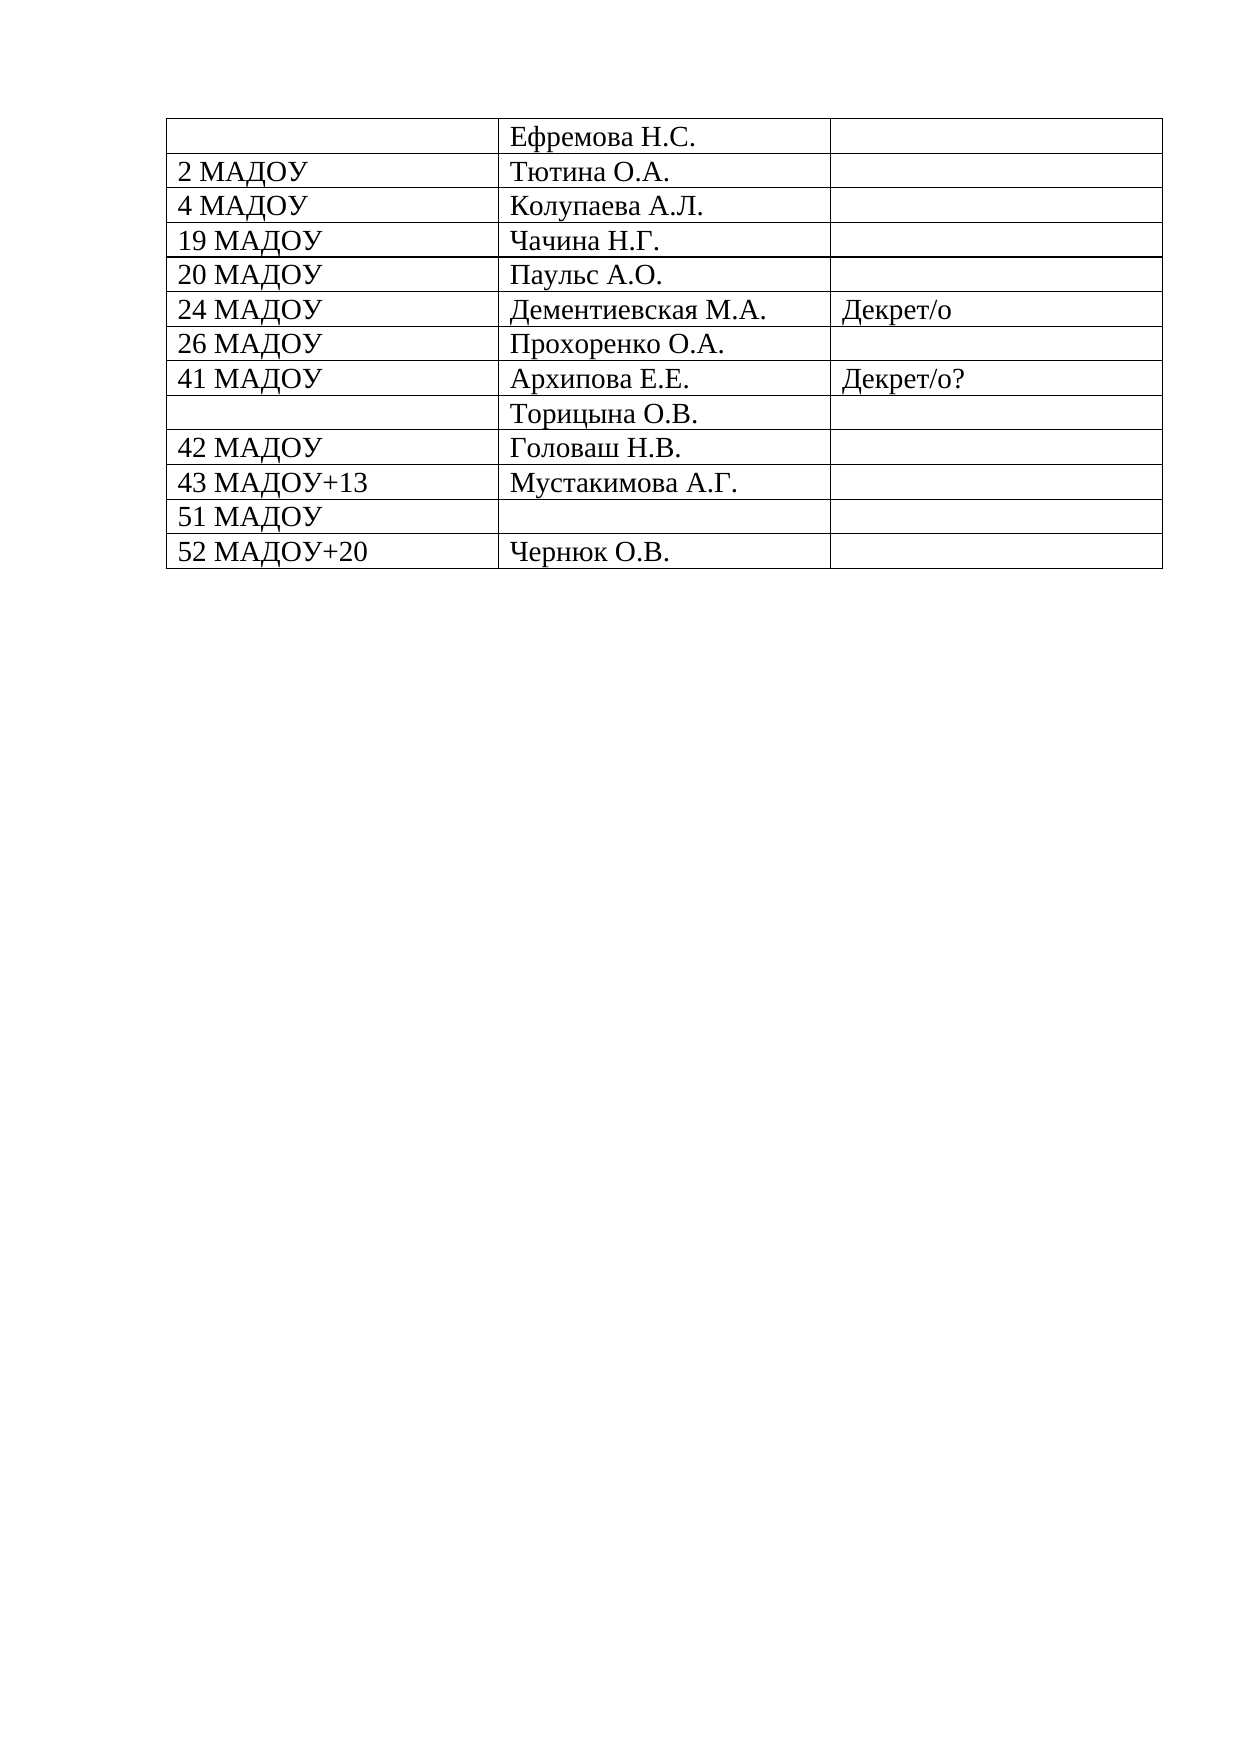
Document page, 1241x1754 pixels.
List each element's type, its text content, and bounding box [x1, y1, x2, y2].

table_cell [499, 500, 830, 533]
table_cell Декрет/о? [831, 361, 1162, 395]
table_cell 1 МАДОУ [167, 119, 498, 153]
table_cell Головаш Н.В. [499, 430, 830, 464]
table_cell 24 МАДОУ [167, 292, 498, 326]
table_cell [831, 430, 1162, 464]
table_cell [167, 396, 498, 429]
table_cell 26 МАДОУ [167, 327, 498, 360]
table_cell [831, 119, 1162, 153]
table_cell Мустакимова А.Г. [499, 465, 830, 498]
table_cell 42 МАДОУ [167, 430, 498, 464]
table_cell [831, 258, 1162, 291]
table_cell Чачина Н.Г. [499, 223, 830, 256]
table_cell Архипова Е.Е. [499, 361, 830, 395]
table_cell 20 МАДОУ [167, 258, 498, 291]
table_cell [831, 534, 1162, 568]
table_cell [831, 223, 1162, 256]
table_cell Прохоренко О.А. [499, 327, 830, 360]
table_cell [831, 154, 1162, 187]
table_cell Чернюк О.В. [499, 534, 830, 568]
table_cell 19 МАДОУ [167, 223, 498, 256]
table_cell [831, 327, 1162, 360]
table_cell Паульс А.О. [499, 258, 830, 291]
table_cell 51 МАДОУ [167, 500, 498, 533]
table_cell Торицына О.В. [499, 396, 830, 429]
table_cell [499, 119, 830, 153]
table_cell 41 МАДОУ [167, 361, 498, 395]
table_cell [831, 465, 1162, 498]
table_cell 2 МАДОУ [167, 154, 498, 187]
table_cell [831, 396, 1162, 429]
table_cell 43 МАДОУ+13 [167, 465, 498, 498]
table_cell Колупаева А.Л. [499, 188, 830, 222]
table_cell [831, 188, 1162, 222]
table_cell Декрет/о [831, 292, 1162, 326]
table_cell [831, 500, 1162, 533]
table_cell 4 МАДОУ [167, 188, 498, 222]
table_cell Дементиевская М.А. [499, 292, 830, 326]
table_cell Тютина О.А. [499, 154, 830, 187]
table_cell 52 МАДОУ+20 [167, 534, 498, 568]
